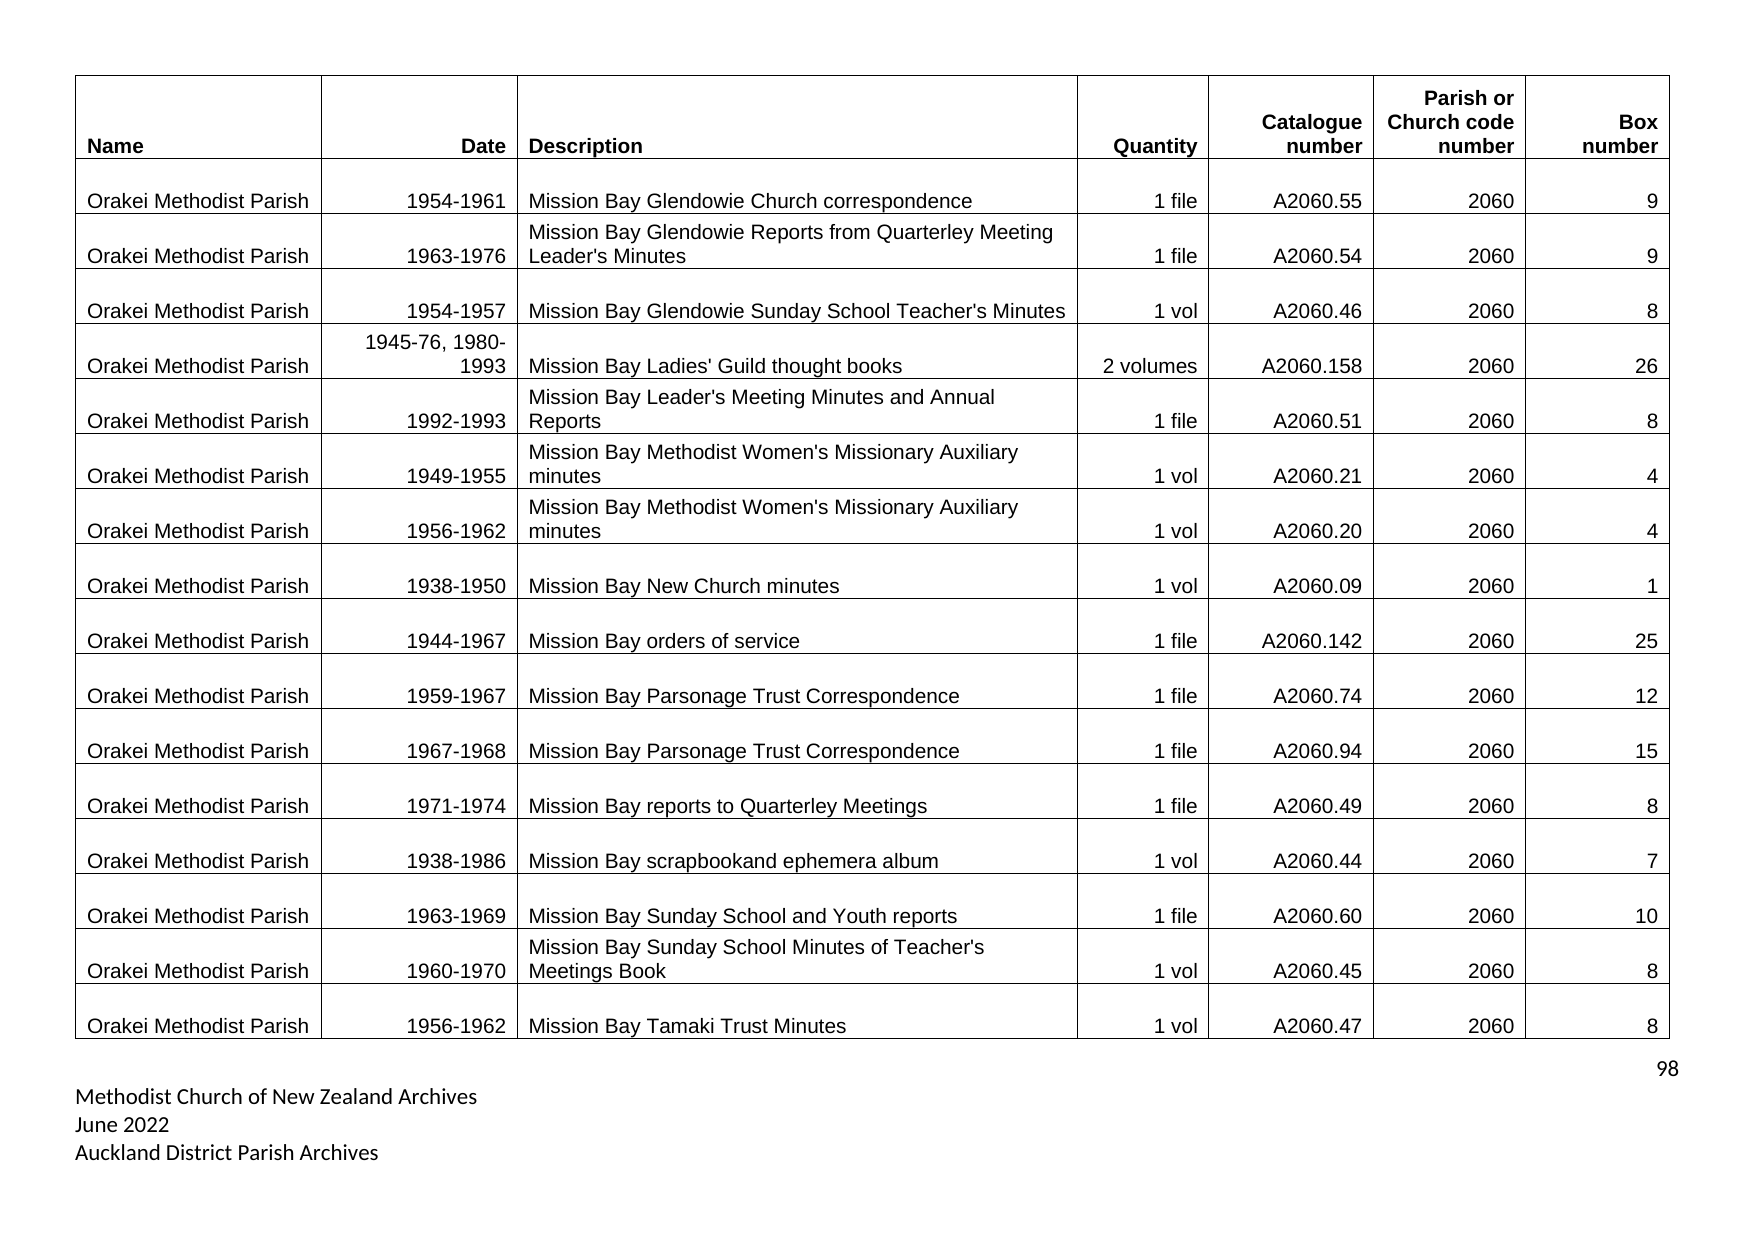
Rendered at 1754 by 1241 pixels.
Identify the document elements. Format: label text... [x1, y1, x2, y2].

table_header Description [518, 76, 1077, 157]
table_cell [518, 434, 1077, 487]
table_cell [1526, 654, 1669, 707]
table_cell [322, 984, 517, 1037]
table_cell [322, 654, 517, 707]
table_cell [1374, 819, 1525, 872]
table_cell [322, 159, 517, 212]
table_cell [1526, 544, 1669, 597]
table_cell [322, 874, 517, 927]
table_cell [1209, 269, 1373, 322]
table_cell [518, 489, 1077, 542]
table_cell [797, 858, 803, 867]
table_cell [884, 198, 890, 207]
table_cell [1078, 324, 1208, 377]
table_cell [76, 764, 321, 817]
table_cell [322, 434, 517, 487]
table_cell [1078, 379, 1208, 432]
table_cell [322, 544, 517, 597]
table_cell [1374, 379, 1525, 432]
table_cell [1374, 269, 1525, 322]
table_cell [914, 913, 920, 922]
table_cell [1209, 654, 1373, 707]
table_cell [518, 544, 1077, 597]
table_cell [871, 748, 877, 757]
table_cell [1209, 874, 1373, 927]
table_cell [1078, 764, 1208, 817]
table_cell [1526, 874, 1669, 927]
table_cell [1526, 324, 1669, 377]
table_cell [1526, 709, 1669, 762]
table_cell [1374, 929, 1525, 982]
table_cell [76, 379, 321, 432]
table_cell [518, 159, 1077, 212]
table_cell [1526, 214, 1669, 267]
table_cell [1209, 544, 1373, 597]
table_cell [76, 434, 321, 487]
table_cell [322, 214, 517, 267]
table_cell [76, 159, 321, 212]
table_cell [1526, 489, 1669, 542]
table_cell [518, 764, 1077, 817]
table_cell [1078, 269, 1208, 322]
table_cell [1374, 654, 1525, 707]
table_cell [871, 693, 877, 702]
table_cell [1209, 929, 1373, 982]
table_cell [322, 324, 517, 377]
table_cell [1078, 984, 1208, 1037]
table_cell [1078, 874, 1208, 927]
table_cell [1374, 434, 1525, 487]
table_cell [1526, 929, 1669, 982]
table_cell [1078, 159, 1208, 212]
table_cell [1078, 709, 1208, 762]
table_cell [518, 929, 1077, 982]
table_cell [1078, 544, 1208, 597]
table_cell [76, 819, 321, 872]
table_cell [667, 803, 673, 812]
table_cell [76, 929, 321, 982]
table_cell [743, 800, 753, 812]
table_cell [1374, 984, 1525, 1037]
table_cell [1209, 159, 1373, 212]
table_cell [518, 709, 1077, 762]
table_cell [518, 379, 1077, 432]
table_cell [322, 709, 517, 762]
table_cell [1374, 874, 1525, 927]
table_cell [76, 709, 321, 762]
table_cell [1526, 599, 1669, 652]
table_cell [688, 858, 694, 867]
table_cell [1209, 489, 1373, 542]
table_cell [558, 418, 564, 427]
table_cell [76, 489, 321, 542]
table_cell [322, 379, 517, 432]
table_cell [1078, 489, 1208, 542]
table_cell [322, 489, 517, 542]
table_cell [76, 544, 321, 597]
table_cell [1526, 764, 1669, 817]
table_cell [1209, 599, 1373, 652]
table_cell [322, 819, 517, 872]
table_header Quantity [1078, 76, 1208, 157]
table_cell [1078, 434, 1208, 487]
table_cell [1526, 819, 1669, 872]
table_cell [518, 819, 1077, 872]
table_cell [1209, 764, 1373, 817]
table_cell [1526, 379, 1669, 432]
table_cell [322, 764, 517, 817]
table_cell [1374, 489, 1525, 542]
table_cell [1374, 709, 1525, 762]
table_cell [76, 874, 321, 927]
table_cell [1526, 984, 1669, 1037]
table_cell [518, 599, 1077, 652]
table_header Box number [1526, 76, 1669, 157]
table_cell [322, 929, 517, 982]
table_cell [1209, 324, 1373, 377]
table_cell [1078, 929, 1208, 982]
table_header Date [322, 76, 517, 157]
table_header Name [76, 76, 321, 157]
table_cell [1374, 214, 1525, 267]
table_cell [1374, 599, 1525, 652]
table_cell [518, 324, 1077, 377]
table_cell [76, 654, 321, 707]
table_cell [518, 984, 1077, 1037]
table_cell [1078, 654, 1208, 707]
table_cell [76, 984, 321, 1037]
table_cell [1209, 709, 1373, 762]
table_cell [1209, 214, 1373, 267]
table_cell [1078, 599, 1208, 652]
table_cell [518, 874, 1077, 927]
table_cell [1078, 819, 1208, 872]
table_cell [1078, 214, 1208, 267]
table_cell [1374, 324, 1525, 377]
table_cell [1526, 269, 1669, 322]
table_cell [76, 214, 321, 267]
table_header Catalogue number [1209, 76, 1373, 157]
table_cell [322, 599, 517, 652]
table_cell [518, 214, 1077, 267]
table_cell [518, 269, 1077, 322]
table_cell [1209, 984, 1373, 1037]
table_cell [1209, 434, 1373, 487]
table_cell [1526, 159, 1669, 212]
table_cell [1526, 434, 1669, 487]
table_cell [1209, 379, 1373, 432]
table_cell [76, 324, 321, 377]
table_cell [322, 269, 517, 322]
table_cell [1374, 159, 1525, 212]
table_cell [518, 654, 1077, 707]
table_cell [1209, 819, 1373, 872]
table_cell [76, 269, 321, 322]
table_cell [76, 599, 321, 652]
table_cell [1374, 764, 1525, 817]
table_header Parish or Church code number [1374, 76, 1525, 157]
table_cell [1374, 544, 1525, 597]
